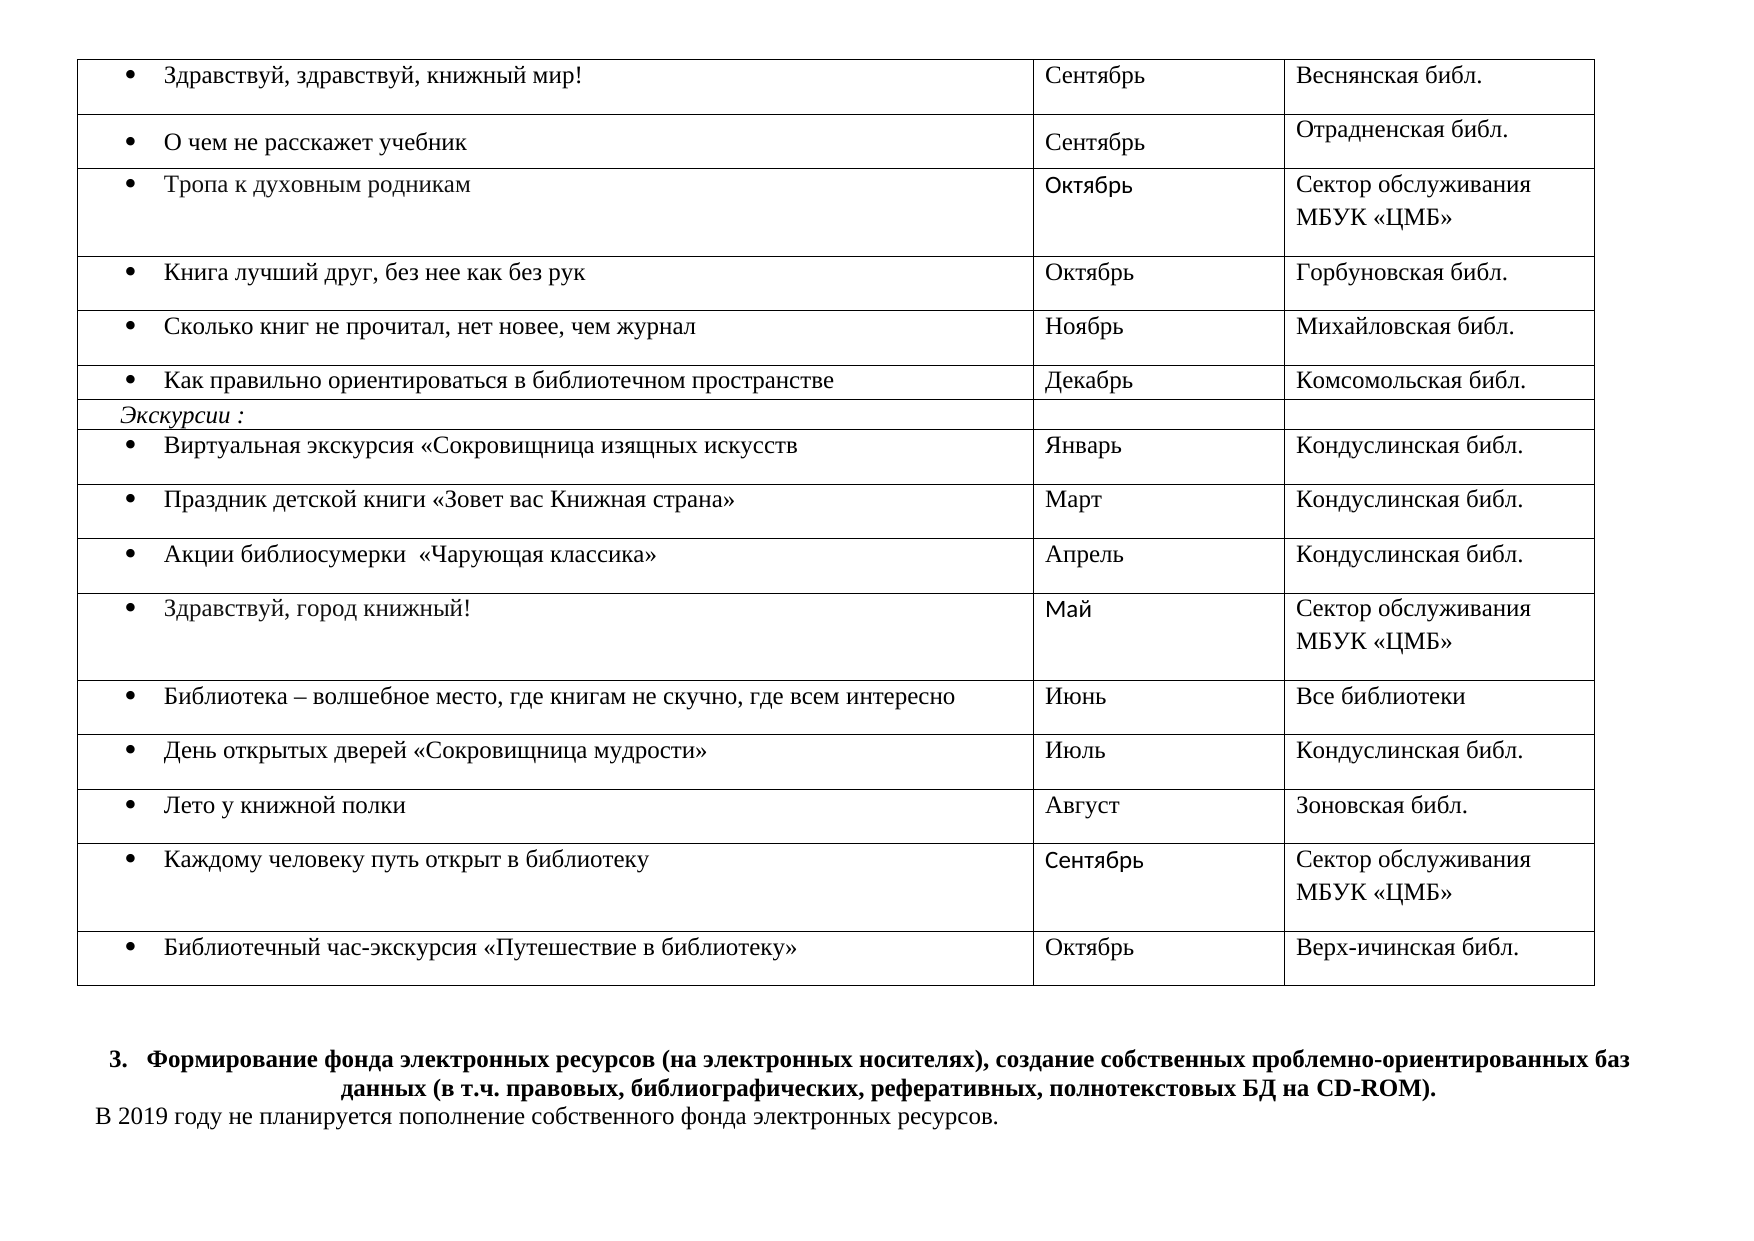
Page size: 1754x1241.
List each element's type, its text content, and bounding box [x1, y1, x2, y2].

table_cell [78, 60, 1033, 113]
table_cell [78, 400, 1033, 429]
text В 2019 году не планируется пополнение собственного фонда электронных ресурсов. [89, 1101, 1651, 1130]
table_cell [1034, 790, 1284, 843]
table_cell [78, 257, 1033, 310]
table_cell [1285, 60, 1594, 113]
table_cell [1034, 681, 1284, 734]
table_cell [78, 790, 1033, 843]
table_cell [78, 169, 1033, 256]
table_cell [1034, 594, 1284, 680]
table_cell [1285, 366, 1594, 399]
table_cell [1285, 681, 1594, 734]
list Формирование фонда электронных ресурсов (на электронных носителях), создание собственных проблемно-ориентированных баз данных (в т.ч. правовых, библиографических, реферативных, полнотекстовых БД на CD-ROM). [89, 1044, 1651, 1101]
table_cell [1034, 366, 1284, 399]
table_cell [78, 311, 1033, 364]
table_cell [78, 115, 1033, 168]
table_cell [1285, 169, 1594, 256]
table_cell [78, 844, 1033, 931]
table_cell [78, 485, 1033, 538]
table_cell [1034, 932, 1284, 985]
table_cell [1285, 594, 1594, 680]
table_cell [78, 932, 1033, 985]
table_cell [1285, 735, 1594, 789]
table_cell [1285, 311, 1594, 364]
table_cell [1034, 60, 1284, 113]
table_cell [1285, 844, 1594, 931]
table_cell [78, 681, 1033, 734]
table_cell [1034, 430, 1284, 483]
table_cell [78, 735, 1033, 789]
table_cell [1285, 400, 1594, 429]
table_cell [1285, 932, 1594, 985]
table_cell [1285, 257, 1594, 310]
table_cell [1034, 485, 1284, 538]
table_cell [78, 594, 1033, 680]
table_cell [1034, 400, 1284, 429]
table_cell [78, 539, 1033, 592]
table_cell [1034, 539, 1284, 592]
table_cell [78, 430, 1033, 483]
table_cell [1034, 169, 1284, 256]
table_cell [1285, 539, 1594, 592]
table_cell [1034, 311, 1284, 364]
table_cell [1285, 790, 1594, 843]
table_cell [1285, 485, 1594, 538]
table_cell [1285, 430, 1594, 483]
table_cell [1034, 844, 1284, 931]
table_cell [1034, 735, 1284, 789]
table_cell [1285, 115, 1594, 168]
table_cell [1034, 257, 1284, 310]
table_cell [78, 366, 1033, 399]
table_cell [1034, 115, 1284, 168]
